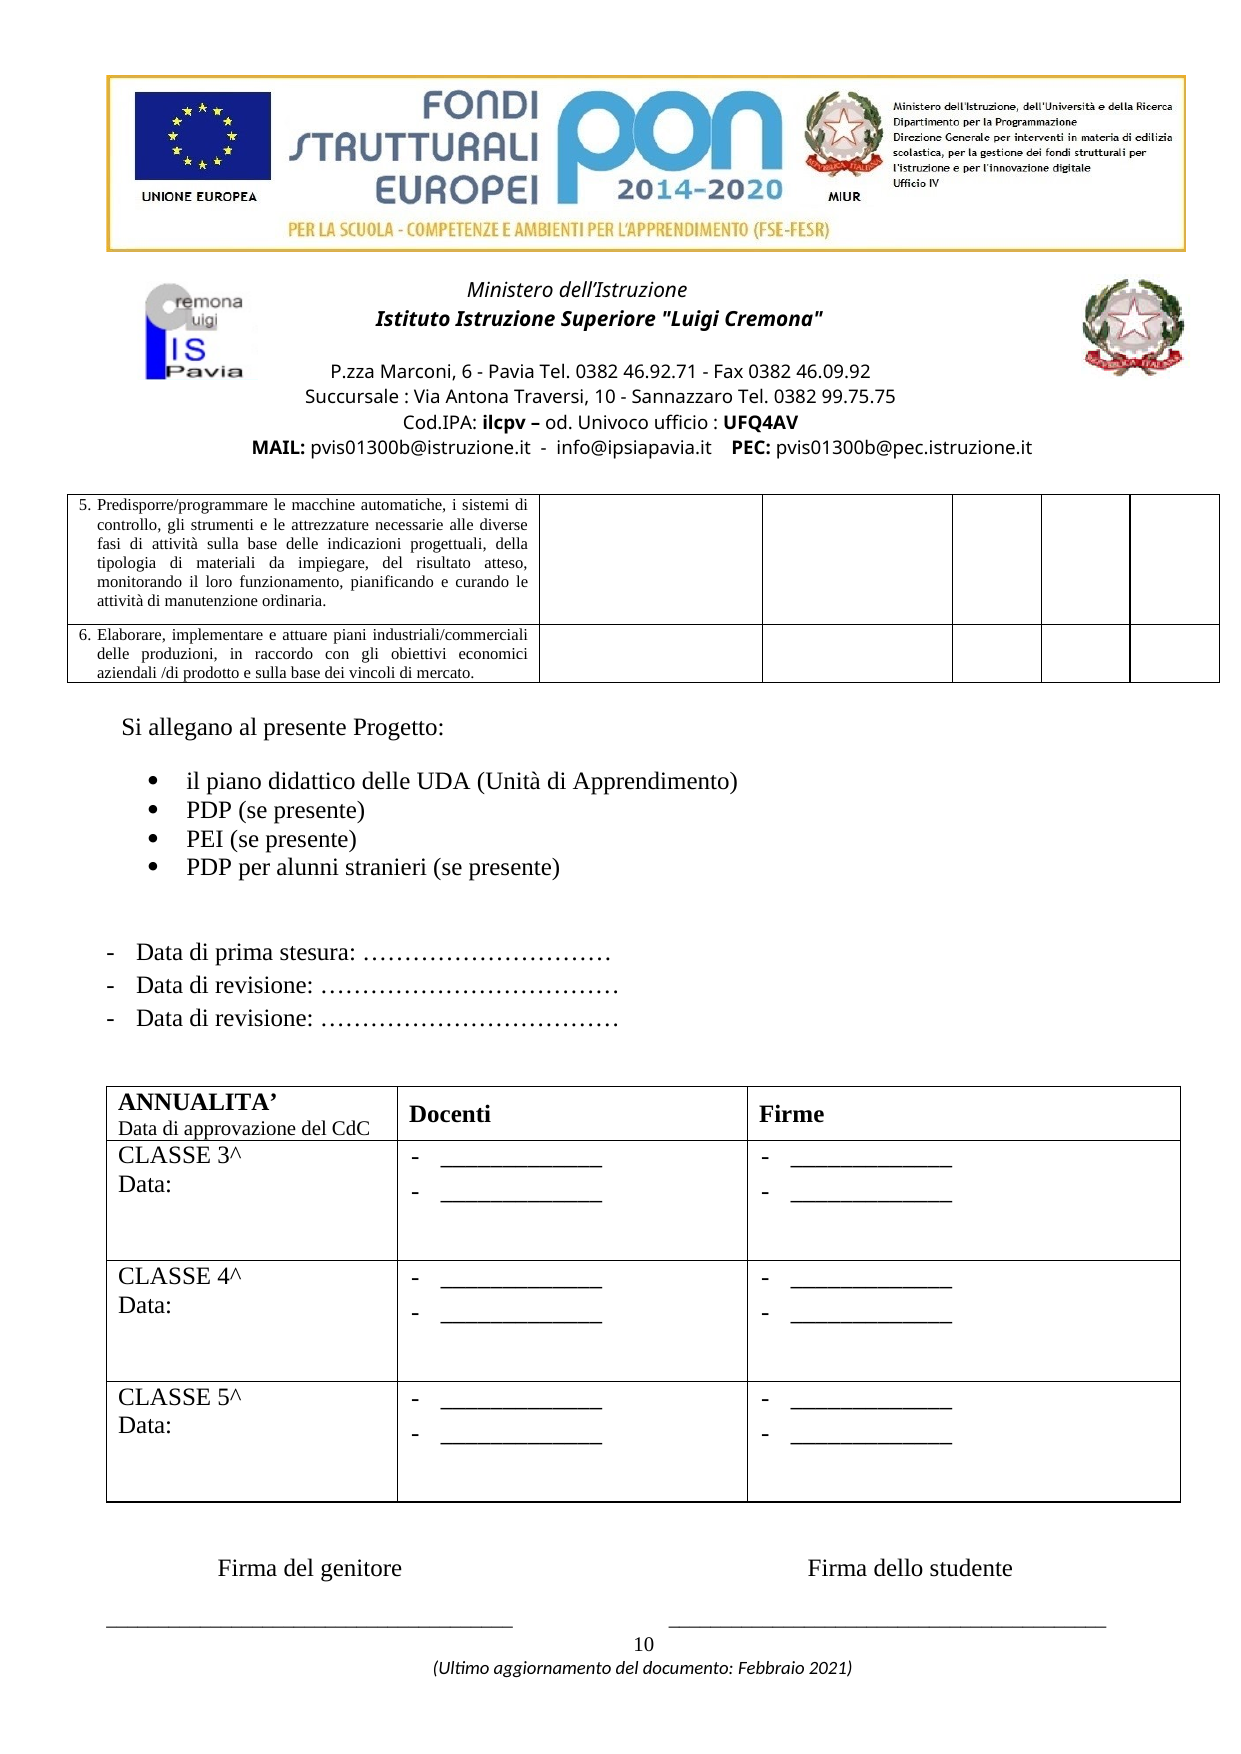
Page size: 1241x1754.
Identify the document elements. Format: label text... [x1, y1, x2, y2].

list il piano didattico delle UDA (Unità di Apprendimento) [148, 766, 1181, 795]
table_header ANNUALITA’ Data di approvazione del CdC [107, 1087, 397, 1139]
table_cell Predisporre/programmare le macchine automatiche, i sistemi di controllo, gli strumenti e le attrezzature necessarie alle diverse fasi di attività sulla base delle indicazioni progettuali, della tipologia di materiali da impiegare, del risultato atteso, monitorando il loro funzionamento, pianificando e curando le attività di manutenzione ordinaria. [68, 495, 539, 624]
table_cell [540, 495, 762, 624]
table_cell _____________ _____________ [748, 1382, 1180, 1501]
text Firma del genitore Firma dello studente [180, 1553, 1181, 1582]
table_cell [1131, 625, 1219, 682]
picture [106, 75, 1186, 252]
table_cell CLASSE 5^ Data: [107, 1382, 397, 1501]
table_cell _____________ _____________ [748, 1141, 1180, 1260]
table_header Docenti [398, 1087, 747, 1139]
table_cell [953, 625, 1041, 682]
table_cell [763, 625, 952, 682]
table_cell CLASSE 4^ Data: [107, 1261, 397, 1381]
table_cell [1131, 495, 1219, 624]
table_header Firme [748, 1087, 1180, 1139]
list PDP (se presente) [148, 795, 1181, 824]
table_cell [540, 625, 762, 682]
list PDP per alunni stranieri (se presente) [148, 852, 1181, 881]
list Data di revisione: ……………………………… [106, 970, 1181, 999]
table_cell [763, 495, 952, 624]
table_cell CLASSE 3^ Data: [107, 1141, 397, 1260]
table_cell _____________ _____________ [398, 1382, 747, 1501]
table_cell [1042, 625, 1129, 682]
list PEI (se presente) [148, 824, 1181, 852]
table_cell _____________ _____________ [398, 1261, 747, 1381]
table_cell Elaborare, implementare e attuare piani industriali/commerciali delle produzioni, in raccordo con gli obiettivi economici aziendali /di prodotto e sulla base dei vincoli di mercato. [68, 625, 539, 682]
text Si allegano al presente Progetto: [121, 712, 1181, 741]
table_cell _____________ _____________ [398, 1141, 747, 1260]
table_cell [953, 495, 1041, 624]
table_cell [1042, 495, 1129, 624]
list Data di prima stesura: ………………………… [106, 937, 1181, 966]
picture [136, 281, 258, 379]
picture [1081, 274, 1191, 383]
text _______________________________________ __________________________________________ [106, 1606, 1181, 1630]
table_cell _____________ _____________ [748, 1261, 1180, 1381]
list Data di revisione: ……………………………… [106, 1003, 1181, 1032]
